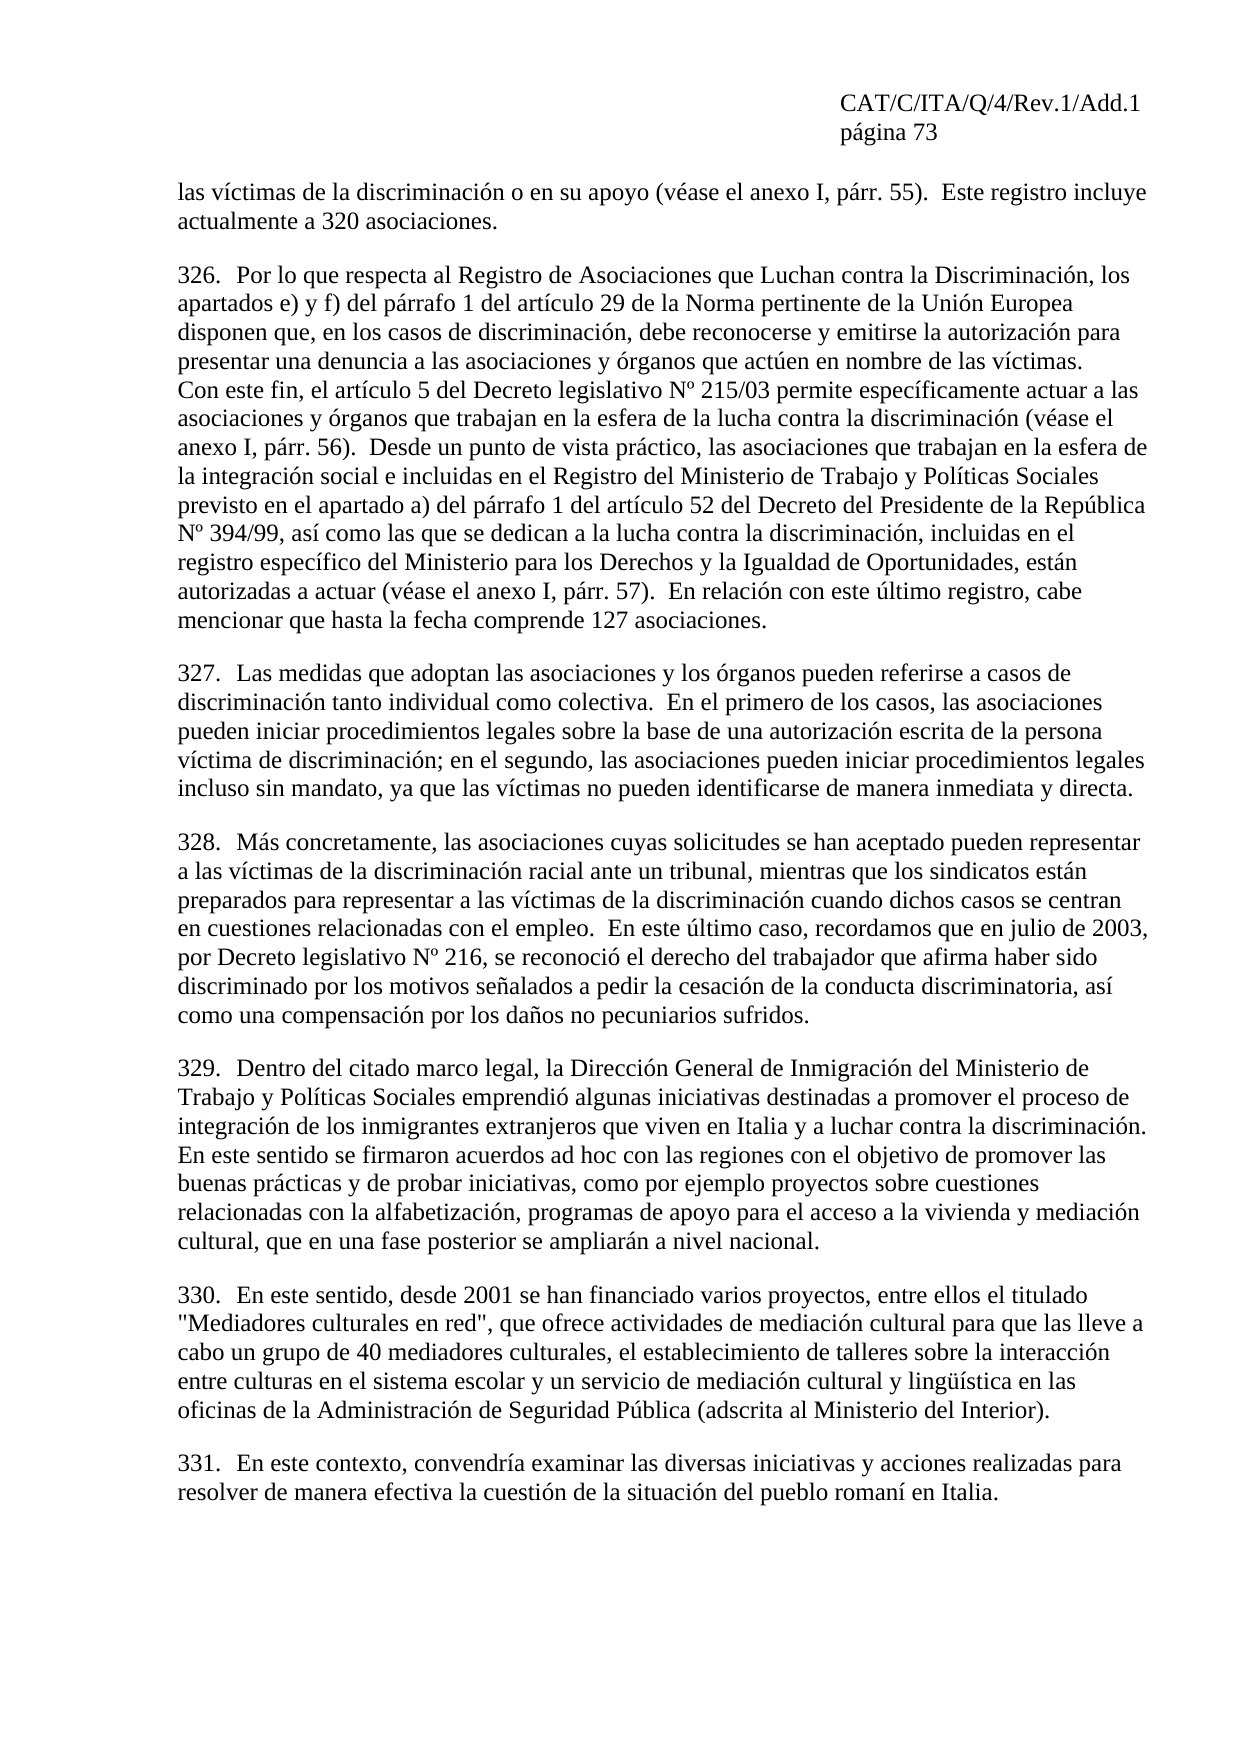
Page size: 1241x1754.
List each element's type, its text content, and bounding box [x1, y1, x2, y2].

text 327. Las medidas que adoptan las asociaciones y los órganos pueden referirse a casos de discriminación tanto individual como colectiva. En el primero de los casos, las asociaciones pueden iniciar procedimientos legales sobre la base de una autorización escrita de la persona víctima de discriminación; en el segundo, las asociaciones pueden iniciar procedimientos legales incluso sin mandato, ya que las víctimas no pueden identificarse de manera inmediata y directa. [177, 658, 1152, 802]
text 329. Dentro del citado marco legal, la Dirección General de Inmigración del Ministerio de Trabajo y Políticas Sociales emprendió algunas iniciativas destinadas a promover el proceso de integración de los inmigrantes extranjeros que viven en Italia y a luchar contra la discriminación. En este sentido se firmaron acuerdos ad hoc con las regiones con el objetivo de promover las buenas prácticas y de probar iniciativas, como por ejemplo proyectos sobre cuestiones relacionadas con la alfabetización, programas de apoyo para el acceso a la vivienda y mediación cultural, que en una fase posterior se ampliarán a nivel nacional. [177, 1053, 1152, 1255]
text 330. En este sentido, desde 2001 se han financiado varios proyectos, entre ellos el titulado "Mediadores culturales en red", que ofrece actividades de mediación cultural para que las lleve a cabo un grupo de 40 mediadores culturales, el establecimiento de talleres sobre la interacción entre culturas en el sistema escolar y un servicio de mediación cultural y lingüística en las oficinas de la Administración de Seguridad Pública (adscrita al Ministerio del Interior). [177, 1280, 1152, 1423]
text 326. Por lo que respecta al Registro de Asociaciones que Luchan contra la Discriminación, los apartados e) y f) del párrafo 1 del artículo 29 de la Norma pertinente de la Unión Europea disponen que, en los casos de discriminación, debe reconocerse y emitirse la autorización para presentar una denuncia a las asociaciones y órganos que actúen en nombre de las víctimas. Con este fin, el artículo 5 del Decreto legislativo Nº 215/03 permite específicamente actuar a las asociaciones y órganos que trabajan en la esfera de la lucha contra la discriminación (véase el anexo I, párr. 56). Desde un punto de vista práctico, las asociaciones que trabajan en la esfera de la integración social e incluidas en el Registro del Ministerio de Trabajo y Políticas Sociales previsto en el apartado a) del párrafo 1 del artículo 52 del Decreto del Presidente de la República Nº 394/99, así como las que se dedican a la lucha contra la discriminación, incluidas en el registro específico del Ministerio para los Derechos y la Igualdad de Oportunidades, están autorizadas a actuar (véase el anexo I, párr. 57). En relación con este último registro, cabe mencionar que hasta la fecha comprende 127 asociaciones. [177, 260, 1152, 633]
text 328. Más concretamente, las asociaciones cuyas solicitudes se han aceptado pueden representar a las víctimas de la discriminación racial ante un tribunal, mientras que los sindicatos están preparados para representar a las víctimas de la discriminación cuando dichos casos se centran en cuestiones relacionadas con el empleo. En este último caso, recordamos que en julio de 2003, por Decreto legislativo Nº 216, se reconoció el derecho del trabajador que afirma haber sido discriminado por los motivos señalados a pedir la cesación de la conducta discriminatoria, así como una compensación por los daños no pecuniarios sufridos. [177, 827, 1152, 1028]
text 331. En este contexto, convendría examinar las diversas iniciativas y acciones realizadas para resolver de manera efectiva la cuestión de la situación del pueblo romaní en Italia. [177, 1448, 1152, 1506]
